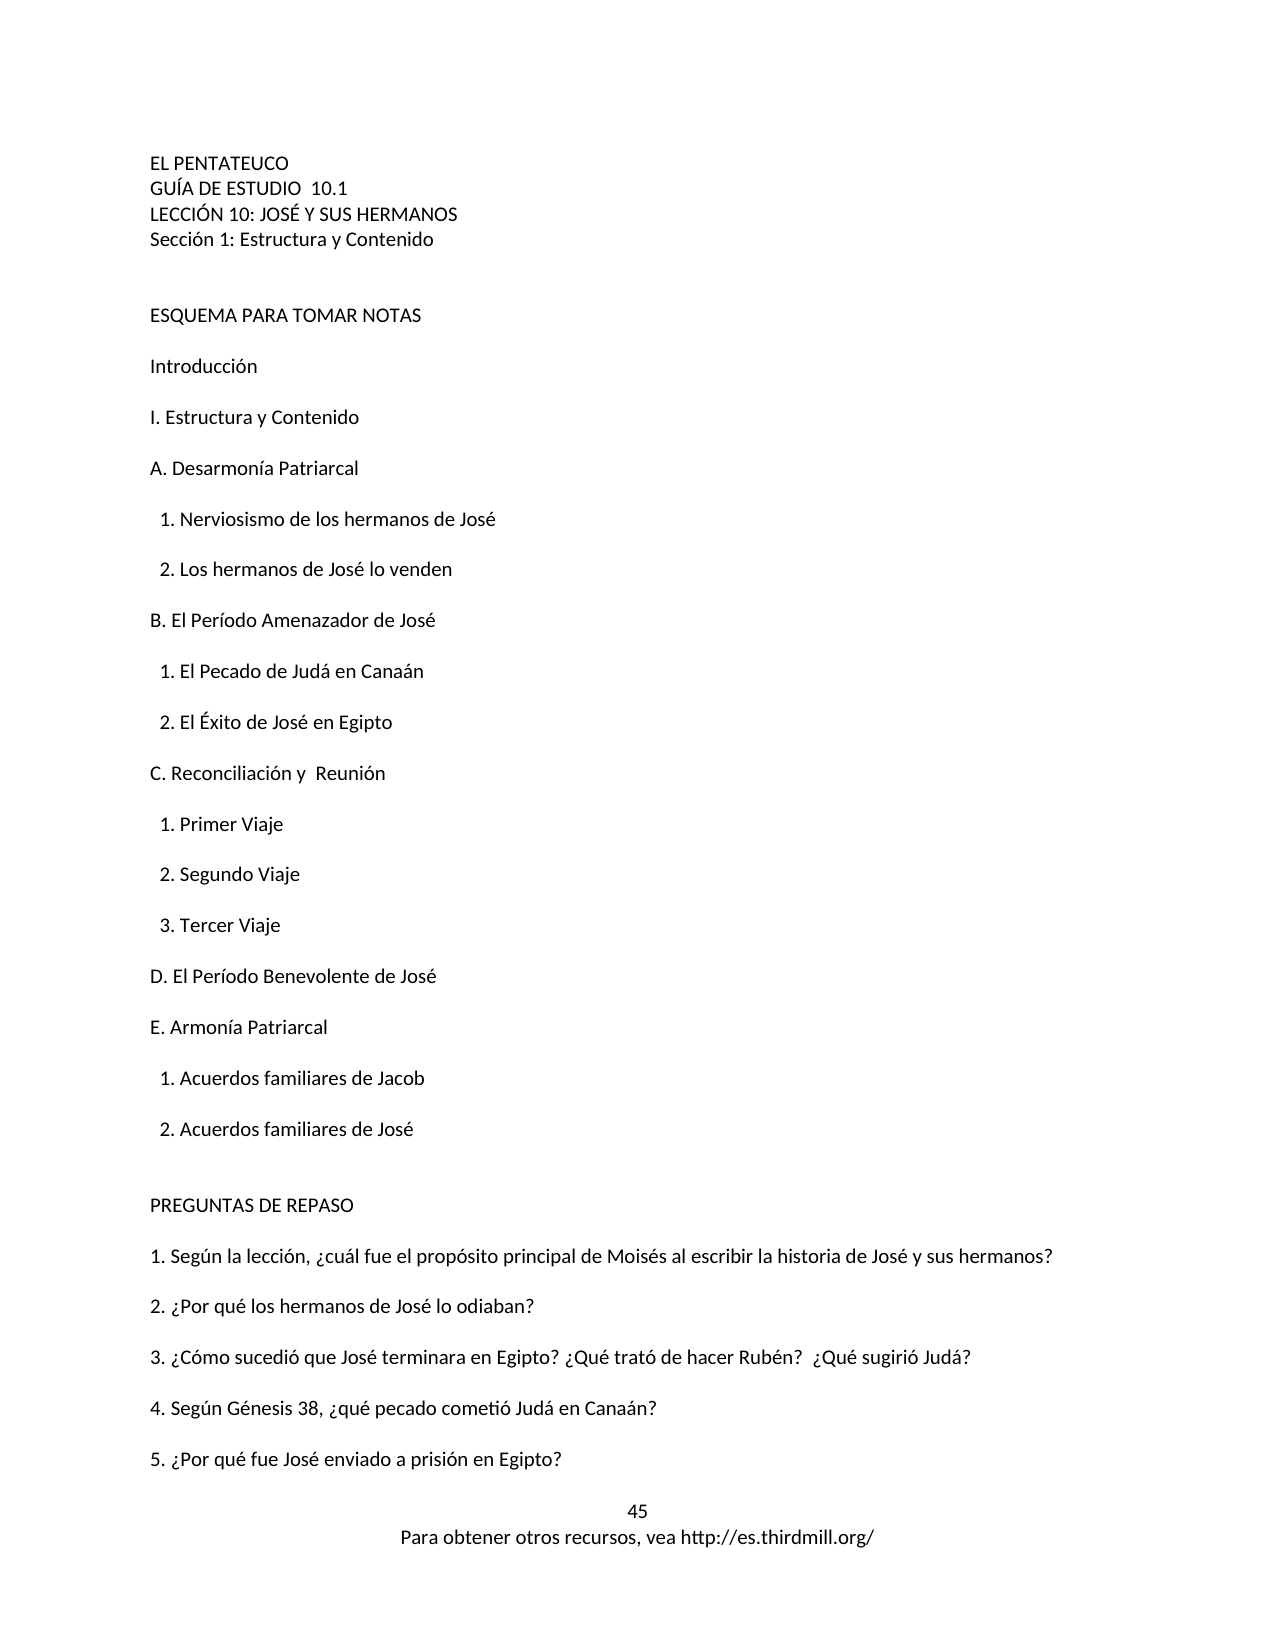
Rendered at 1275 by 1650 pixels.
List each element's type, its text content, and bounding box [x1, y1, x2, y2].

text E. Armonía Patriarcal [150, 1014, 1125, 1039]
text 2. ¿Por qué los hermanos de José lo odiaban? [150, 1294, 1125, 1319]
text GUÍA DE ESTUDIO 10.1 [150, 175, 1125, 201]
text B. El Período Amenazador de José [150, 607, 1125, 633]
text 1. Según la lección, ¿cuál fue el propósito principal de Moisés al escribir la historia de José y sus hermanos? [150, 1243, 1125, 1268]
text 1. El Pecado de Judá en Canaán [150, 658, 1125, 684]
text A. Desarmonía Patriarcal [150, 455, 1125, 480]
text 3. ¿Cómo sucedió que José terminara en Egipto? ¿Qué trató de hacer Rubén? ¿Qué sugirió Judá? [150, 1344, 1125, 1370]
text 4. Según Génesis 38, ¿qué pecado cometió Judá en Canaán? [150, 1395, 1125, 1421]
text PREGUNTAS DE REPASO [150, 1192, 1125, 1217]
text 2. Segundo Viaje [150, 862, 1125, 887]
text Sección 1: Estructura y Contenido [150, 226, 1125, 252]
text 1. Nerviosismo de los hermanos de José [150, 506, 1125, 531]
text 2. Acuerdos familiares de José [150, 1116, 1125, 1141]
text EL PENTATEUCO [150, 150, 1125, 175]
text I. Estructura y Contenido [150, 404, 1125, 429]
text 5. ¿Por qué fue José enviado a prisión en Egipto? [150, 1446, 1125, 1472]
text 2. Los hermanos de José lo venden [150, 557, 1125, 582]
text 3. Tercer Viaje [150, 912, 1125, 938]
text LECCIÓN 10: JOSÉ Y SUS HERMANOS [150, 201, 1125, 226]
text 1. Acuerdos familiares de Jacob [150, 1065, 1125, 1090]
text 1. Primer Viaje [150, 811, 1125, 836]
text Introducción [150, 353, 1125, 379]
text D. El Período Benevolente de José [150, 963, 1125, 989]
text ESQUEMA PARA TOMAR NOTAS [150, 302, 1125, 328]
text C. Reconciliación y Reunión [150, 760, 1125, 785]
text 2. El Éxito de José en Egipto [150, 709, 1125, 734]
